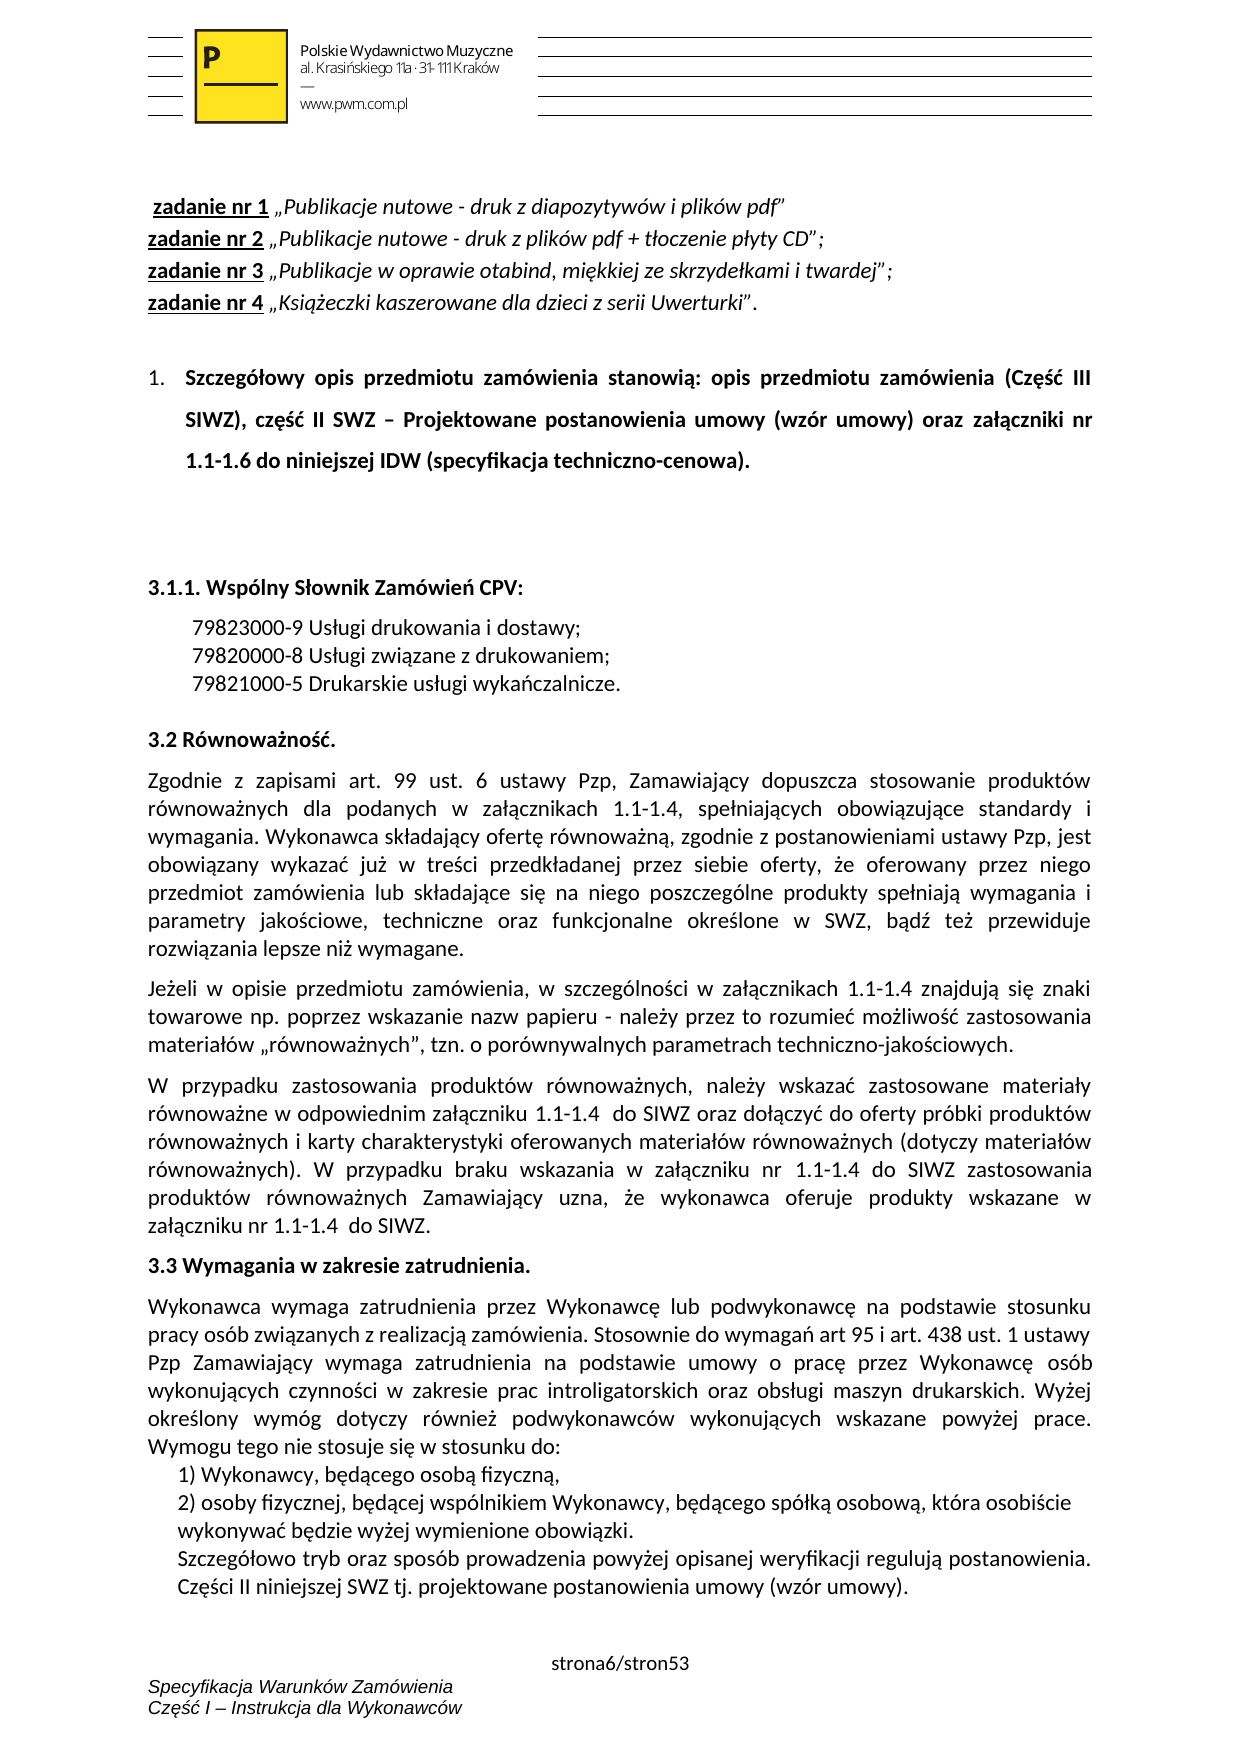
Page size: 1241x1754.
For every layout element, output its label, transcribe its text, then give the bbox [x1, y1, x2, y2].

text 1) Wykonawcy, będącego osobą fizyczną, [177, 1460, 1093, 1488]
text 79820000-8 Usługi związane z drukowaniem; [192, 641, 1093, 669]
subtitle 3.1.1. Wspólny Słownik Zamówień CPV: [148, 573, 1093, 601]
text zadanie nr 4 „Książeczki kaszerowane dla dzieci z serii Uwerturki”. [148, 288, 1090, 317]
text Jeżeli w opisie przedmiotu zamówienia, w szczególności w załącznikach 1.1-1.4 znajdują się znaki towarowe np. poprzez wskazanie nazw papieru - należy przez to rozumieć możliwość zastosowania materiałów „równoważnych”, tzn. o porównywalnych parametrach techniczno-jakościowych. [148, 974, 1093, 1058]
text zadanie nr 3 „Publikacje w oprawie otabind, miękkiej ze skrzydełkami i twardej”; [148, 256, 1090, 284]
subtitle 3.3 Wymagania w zakresie zatrudnienia. [148, 1252, 1093, 1279]
text Wykonawca wymaga zatrudnienia przez Wykonawcę lub podwykonawcę na podstawie stosunku pracy osób związanych z realizacją zamówienia. Stosownie do wymagań art 95 i art. 438 ust. 1 ustawy Pzp Zamawiający wymaga zatrudnienia na podstawie umowy o pracę przez Wykonawcę osób wykonujących czynności w zakresie prac introligatorskich oraz obsługi maszyn drukarskich. Wyżej określony wymóg dotyczy również podwykonawców wykonujących wskazane powyżej prace. Wymogu tego nie stosuje się w stosunku do: [148, 1292, 1093, 1460]
text zadanie nr 2 „Publikacje nutowe - druk z plików pdf + tłoczenie płyty CD”; [148, 224, 1090, 252]
text Szczegółowo tryb oraz sposób prowadzenia powyżej opisanej weryfikacji regulują postanowienia. Części II niniejszej SWZ tj. projektowane postanowienia umowy (wzór umowy). [177, 1544, 1093, 1600]
text 79823000-9 Usługi drukowania i dostawy; [192, 613, 1093, 641]
list Szczegółowy opis przedmiotu zamówienia stanowią: opis przedmiotu zamówienia (Część III SIWZ), część II SWZ – Projektowane postanowienia umowy (wzór umowy) oraz załączniki nr 1.1-1.6 do niniejszej IDW (specyfikacja techniczno-cenowa). [148, 363, 1093, 475]
text zadanie nr 1 „Publikacje nutowe - druk z diapozytywów i plików pdf” [148, 192, 1090, 220]
text W przypadku zastosowania produktów równoważnych, należy wskazać zastosowane materiały równoważne w odpowiednim załączniku 1.1-1.4 do SIWZ oraz dołączyć do oferty próbki produktów równoważnych i karty charakterystyki oferowanych materiałów równoważnych (dotyczy materiałów równoważnych). W przypadku braku wskazania w załączniku nr 1.1-1.4 do SIWZ zastosowania produktów równoważnych Zamawiający uzna, że wykonawca oferuje produkty wskazane w załączniku nr 1.1-1.4 do SIWZ. [148, 1071, 1093, 1239]
text 79821000-5 Drukarskie usługi wykańczalnicze. [192, 669, 1093, 697]
text Zgodnie z zapisami art. 99 ust. 6 ustawy Pzp, Zamawiający dopuszcza stosowanie produktów równoważnych dla podanych w załącznikach 1.1-1.4, spełniających obowiązujące standardy i wymagania. Wykonawca składający ofertę równoważną, zgodnie z postanowieniami ustawy Pzp, jest obowiązany wykazać już w treści przedkładanej przez siebie oferty, że oferowany przez niego przedmiot zamówienia lub składające się na niego poszczególne produkty spełniają wymagania i parametry jakościowe, techniczne oraz funkcjonalne określone w SWZ, bądź też przewiduje rozwiązania lepsze niż wymagane. [148, 766, 1093, 962]
text 2) osoby fizycznej, będącej wspólnikiem Wykonawcy, będącego spółką osobową, która osobiście wykonywać będzie wyżej wymienione obowiązki. [177, 1488, 1093, 1544]
subtitle 3.2 Równoważność. [148, 725, 1093, 753]
